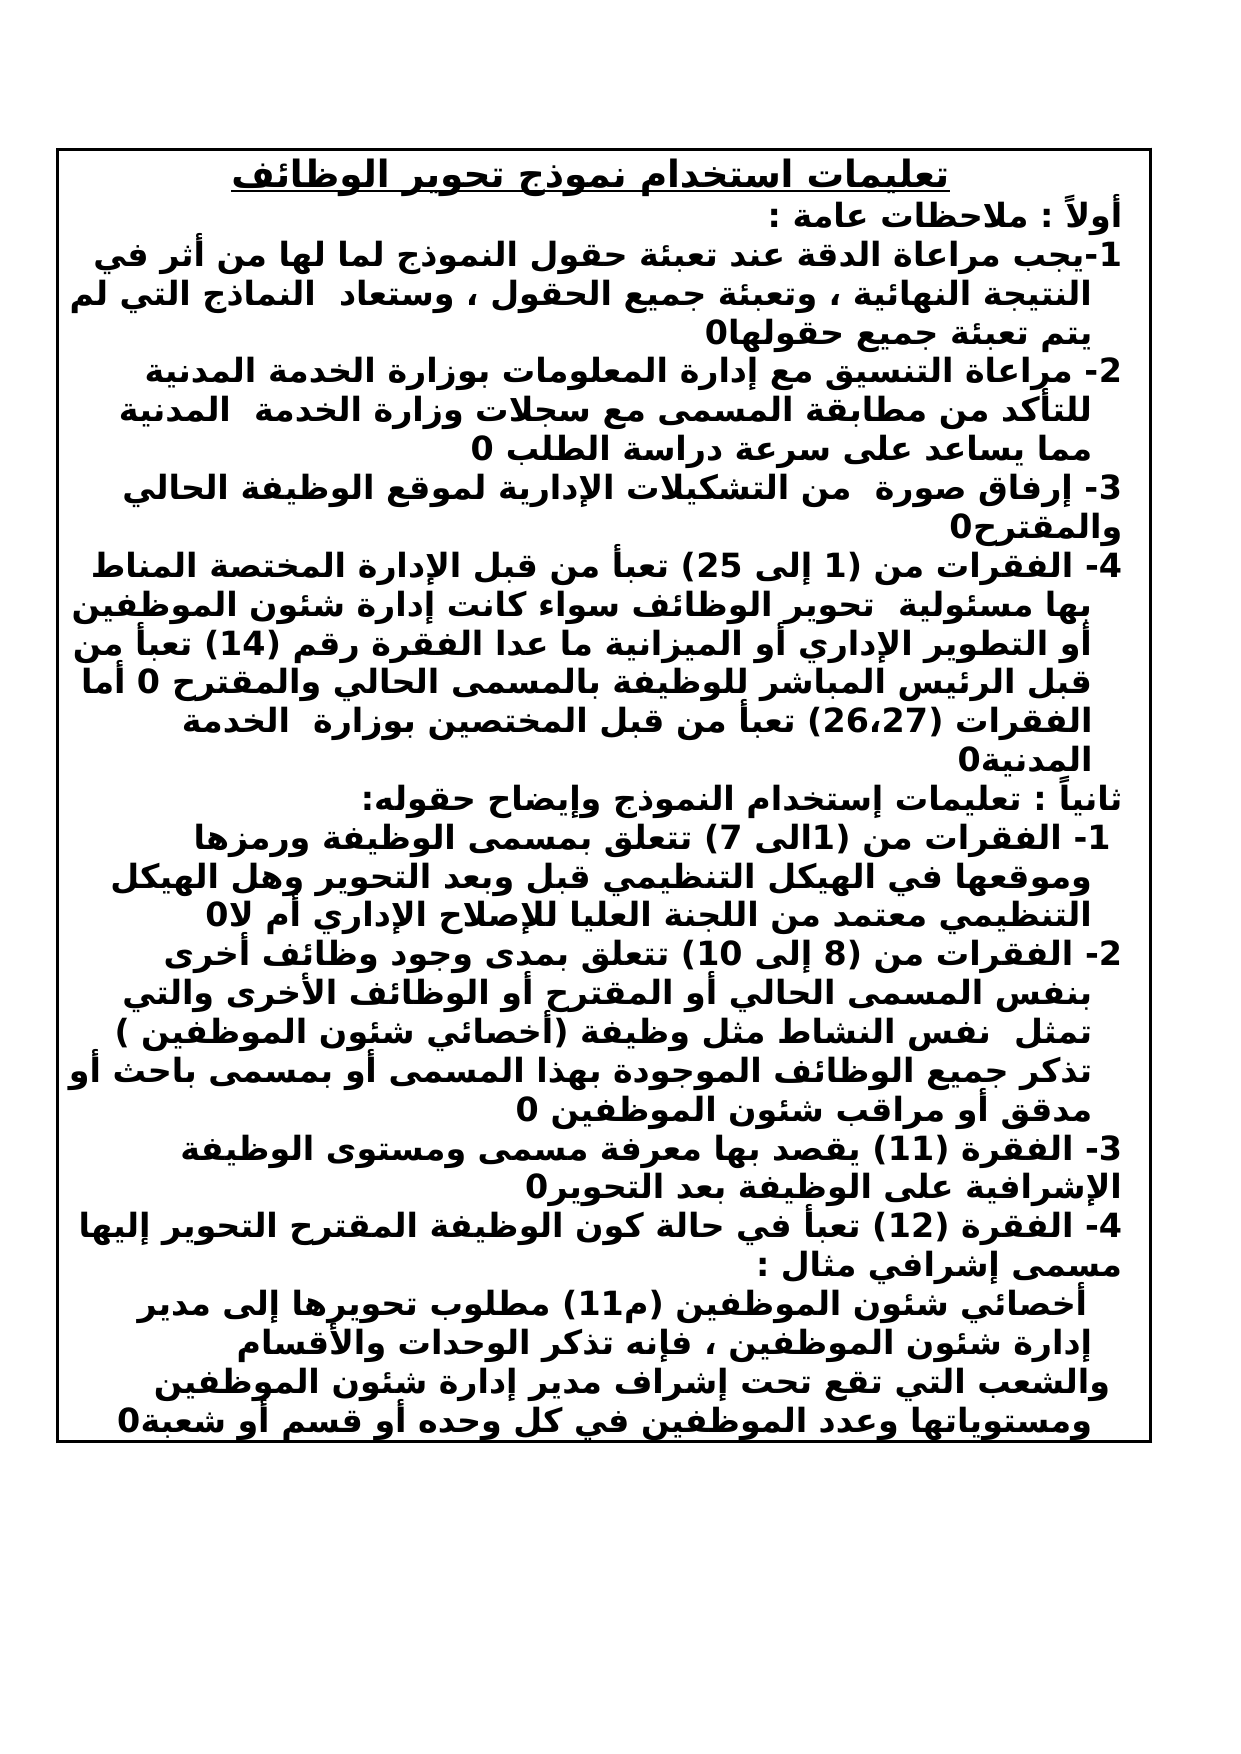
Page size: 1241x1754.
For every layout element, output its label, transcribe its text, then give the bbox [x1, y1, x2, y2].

text 4- الفقرات من (1 إلى 25) تعبأ من قبل الإدارة المختصة المناط بها مسئولية تحوير الوظائف سواء كانت إدارة شئون الموظفين أو التطوير الإداري أو الميزانية ما عدا الفقرة رقم (14) تعبأ من قبل الرئيس المباشر للوظيفة بالمسمى الحالي والمقترح 0 أما الفقرات (26،27) تعبأ من قبل المختصين بوزارة الخدمة المدنية0 [59, 546, 1122, 779]
text 3- إرفاق صورة من التشكيلات الإدارية لموقع الوظيفة الحالي والمقترح0 [59, 468, 1122, 546]
text أخصائي شئون الموظفين (م11) مطلوب تحويرها إلى مدير إدارة شئون الموظفين ، فإنه تذكر الوحدات والأقسام [59, 1284, 1122, 1357]
text 2- الفقرات من (8 إلى 10) تتعلق بمدى وجود وظائف أخرى بنفس المسمى الحالي أو المقترح أو الوظائف الأخرى والتي تمثل نفس النشاط مثل وظيفة (أخصائي شئون الموظفين ) تذكر جميع الوظائف الموجودة بهذا المسمى أو بمسمى باحث أو مدقق أو مراقب شئون الموظفين 0 [59, 935, 1122, 1129]
text ثانياً : تعليمات إستخدام النموذج وإيضاح حقوله: [59, 779, 1122, 818]
text والشعب التي تقع تحت إشراف مدير إدارة شئون الموظفين ومستوياتها وعدد الموظفين في كل وحده أو قسم أو شعبة0 [59, 1357, 1149, 1440]
text 4- الفقرة (12) تعبأ في حالة كون الوظيفة المقترح التحوير إليها مسمى إشرافي مثال : [59, 1207, 1122, 1284]
text أولاً : ملاحظات عامة : [59, 197, 1122, 235]
text 3- الفقرة (11) يقصد بها معرفة مسمى ومستوى الوظيفة الإشرافية على الوظيفة بعد التحوير0 [59, 1129, 1122, 1207]
text 2- مراعاة التنسيق مع إدارة المعلومات بوزارة الخدمة المدنية للتأكد من مطابقة المسمى مع سجلات وزارة الخدمة المدنية مما يساعد على سرعة دراسة الطلب 0 [59, 352, 1122, 468]
subtitle تعليمات استخدام نموذج تحوير الوظائف [59, 151, 1149, 197]
text 1-يجب مراعاة الدقة عند تعبئة حقول النموذج لما لها من أثر في النتيجة النهائية ، وتعبئة جميع الحقول ، وستعاد النماذج التي لم يتم تعبئة جميع حقولها0 [59, 235, 1122, 352]
text 1- الفقرات من (1الى 7) تتعلق بمسمى الوظيفة ورمزها وموقعها في الهيكل التنظيمي قبل وبعد التحوير وهل الهيكل التنظيمي معتمد من اللجنة العليا للإصلاح الإداري أم لا0 [59, 818, 1122, 935]
